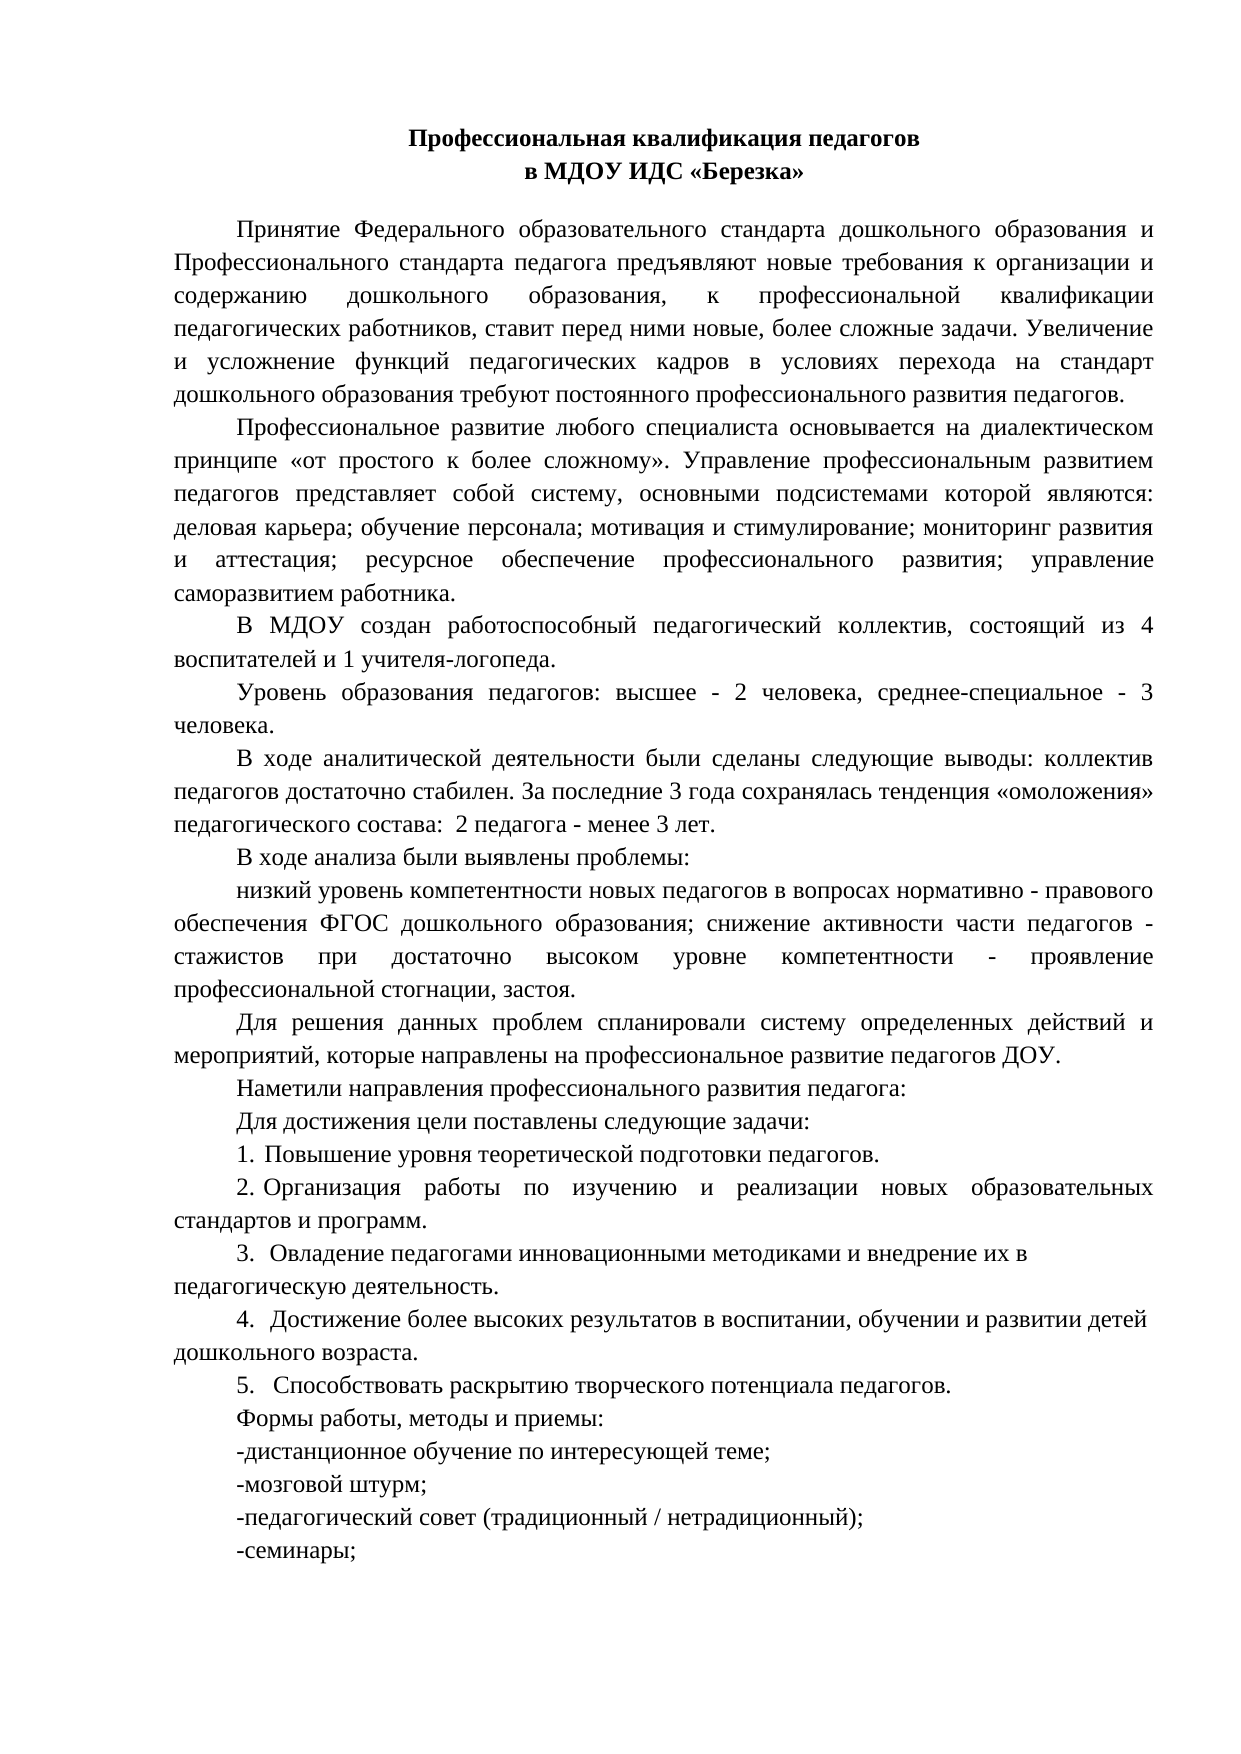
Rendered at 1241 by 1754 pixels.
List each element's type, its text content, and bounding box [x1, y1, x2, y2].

text Для решения данных проблем спланировали систему определенных действий и мероприятий, которые направлены на профессиональное развитие педагогов ДОУ. [173, 1004, 1154, 1070]
text низкий уровень компетентности новых педагогов в вопросах нормативно - правового обеспечения ФГОС дошкольного образования; снижение активности части педагогов - стажистов при достаточно высоком уровне компетентности - проявление профессиональной стогнации, застоя. [173, 872, 1154, 1004]
list Повышение уровня теоретической подготовки педагогов. [173, 1136, 1154, 1169]
text Для достижения цели поставлены следующие задачи: [173, 1103, 1154, 1136]
text -мозговой штурм; [236, 1466, 1154, 1499]
text Формы работы, методы и приемы: [236, 1400, 1154, 1433]
text -семинары; [236, 1532, 1154, 1565]
text -дистанционное обучение по интересующей теме; [236, 1433, 1154, 1466]
text В МДОУ создан работоспособный педагогический коллектив, состоящий из 4 воспитателей и 1 учителя-логопеда. [173, 608, 1154, 674]
text Уровень образования педагогов: высшее - 2 человека, среднее-специальное - 3 человека. [173, 674, 1154, 740]
text В ходе анализа были выявлены проблемы: [173, 839, 1154, 872]
list Способствовать раскрытию творческого потенциала педагогов. [236, 1367, 1154, 1400]
text Профессиональная квалификация педагогов в МДОУ ИДС «Березка» [173, 120, 1154, 186]
text -педагогический совет (традиционный / нетрадиционный); [236, 1499, 1154, 1532]
text Профессиональное развитие любого специалиста основывается на диалектическом принципе «от простого к более сложному». Управление профессиональным развитием педагогов представляет собой систему, основными подсистемами которой являются: деловая карьера; обучение персонала; мотивация и стимулирование; мониторинг развития и аттестация; ресурсное обеспечение профессионального развития; управление саморазвитием работника. [173, 409, 1154, 608]
text Наметили направления профессионального развития педагога: [173, 1070, 1154, 1103]
list Организация работы по изучению и реализации новых образовательных стандартов и программ. [173, 1169, 1154, 1235]
list Овладение педагогами инновационными методиками и внедрение их в педагогическую деятельность. [173, 1235, 1154, 1301]
list Достижение более высоких результатов в воспитании, обучении и развитии детей дошкольного возраста. [173, 1301, 1154, 1367]
text Принятие Федерального образовательного стандарта дошкольного образования и Профессионального стандарта педагога предъявляют новые требования к организации и содержанию дошкольного образования, к профессиональной квалификации педагогических работников, ставит перед ними новые, более сложные задачи. Увеличение и усложнение функций педагогических кадров в условиях перехода на стандарт дошкольного образования требуют постоянного профессионального развития педагогов. [173, 211, 1154, 409]
text В ходе аналитической деятельности были сделаны следующие выводы: коллектив педагогов достаточно стабилен. За последние 3 года сохранялась тенденция «омоложения» педагогического состава: 2 педагога - менее 3 лет. [173, 740, 1154, 839]
